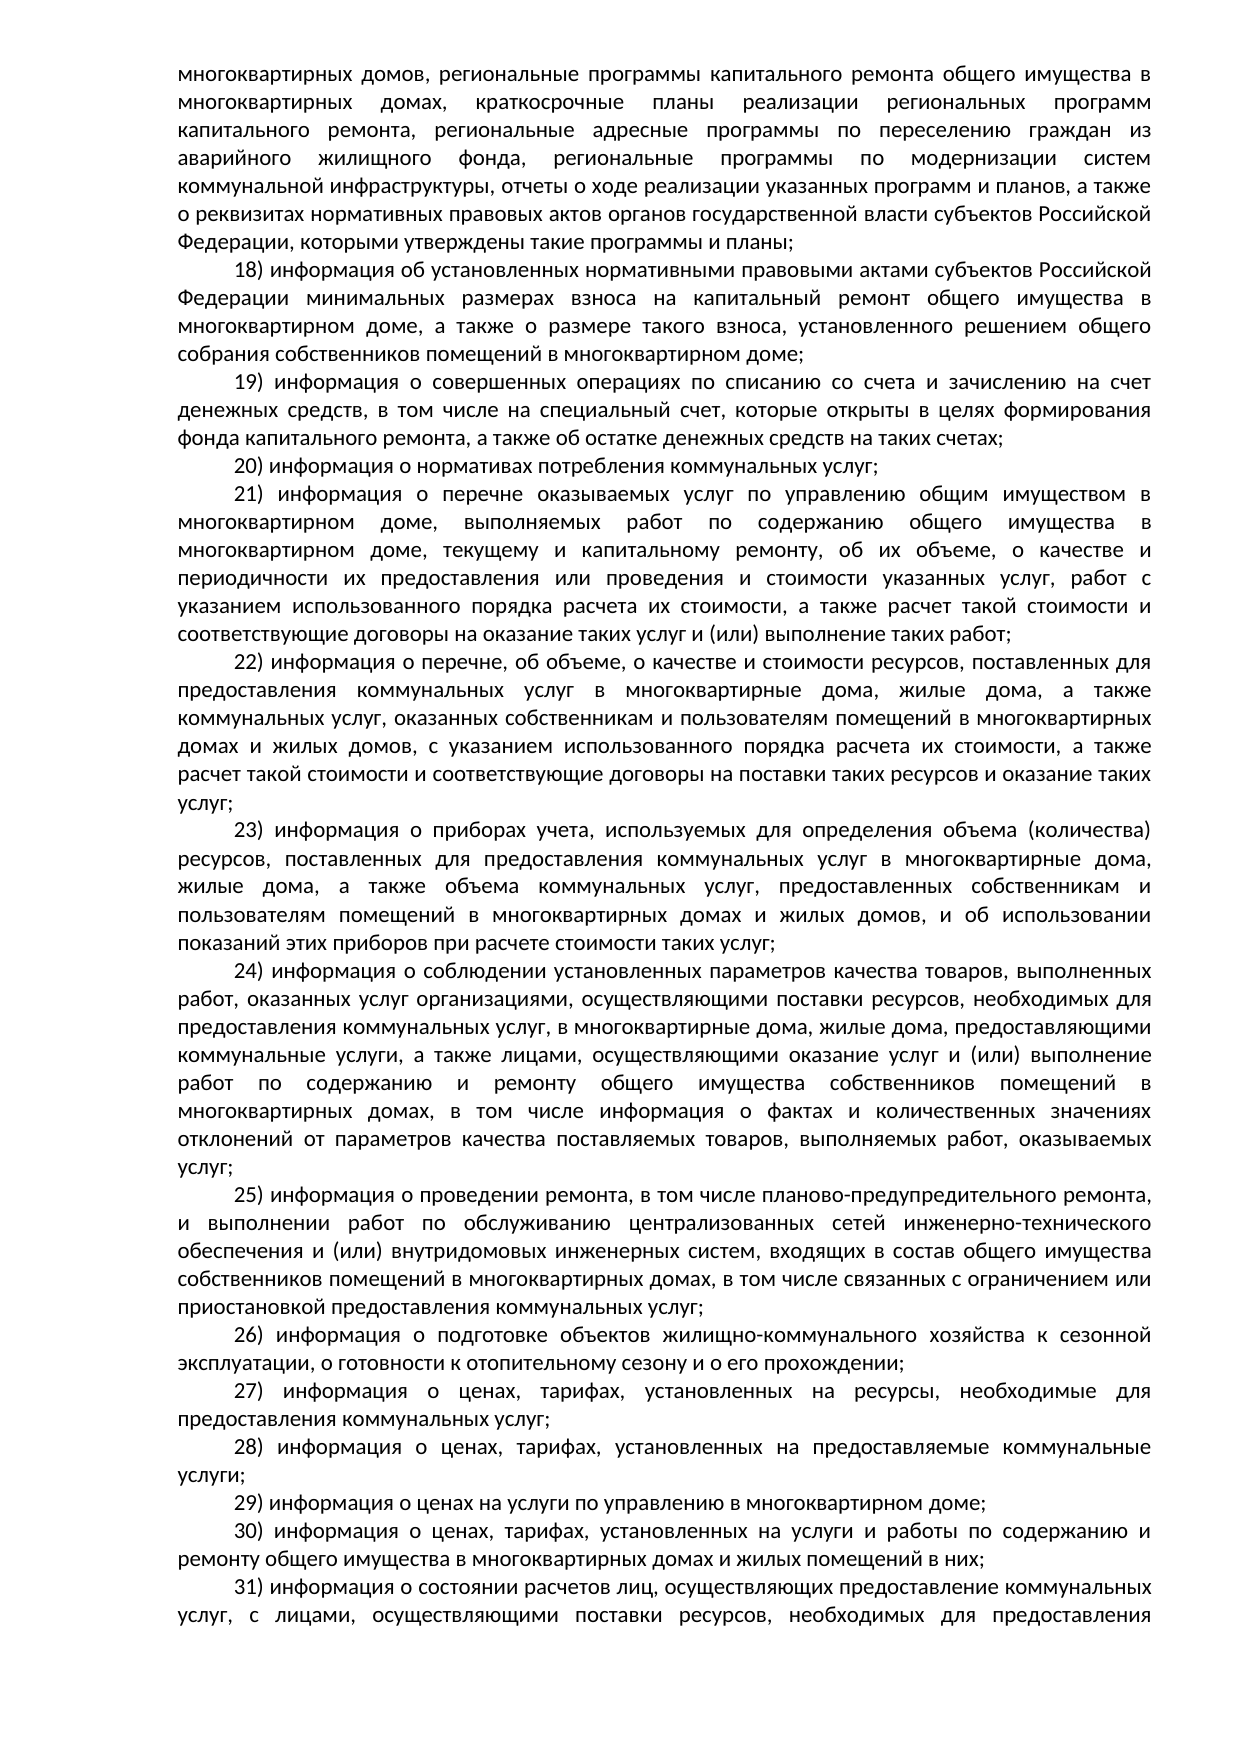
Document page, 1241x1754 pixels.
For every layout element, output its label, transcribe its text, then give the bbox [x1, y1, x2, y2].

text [177, 59, 1152, 255]
text 27) информация о ценах, тарифах, установленных на ресурсы, необходимые для предоставления коммунальных услуг; [177, 1376, 1152, 1432]
text 22) информация о перечне, об объеме, о качестве и стоимости ресурсов, поставленных для предоставления коммунальных услуг в многоквартирные дома, жилые дома, а также коммунальных услуг, оказанных собственникам и пользователям помещений в многоквартирных домах и жилых домов, с указанием использованного порядка расчета их стоимости, а также расчет такой стоимости и соответствующие договоры на поставки таких ресурсов и оказание таких услуг; [177, 647, 1152, 816]
text 23) информация о приборах учета, используемых для определения объема (количества) ресурсов, поставленных для предоставления коммунальных услуг в многоквартирные дома, жилые дома, а также объема коммунальных услуг, предоставленных собственникам и пользователям помещений в многоквартирных домах и жилых домов, и об использовании показаний этих приборов при расчете стоимости таких услуг; [177, 816, 1152, 956]
text 26) информация о подготовке объектов жилищно-коммунального хозяйства к сезонной эксплуатации, о готовности к отопительному сезону и о его прохождении; [177, 1320, 1152, 1376]
text 21) информация о перечне оказываемых услуг по управлению общим имуществом в многоквартирном доме, выполняемых работ по содержанию общего имущества в многоквартирном доме, текущему и капитальному ремонту, об их объеме, о качестве и периодичности их предоставления или проведения и стоимости указанных услуг, работ с указанием использованного порядка расчета их стоимости, а также расчет такой стоимости и соответствующие договоры на оказание таких услуг и (или) выполнение таких работ; [177, 479, 1152, 647]
text 18) информация об установленных нормативными правовыми актами субъектов Российской Федерации минимальных размерах взноса на капитальный ремонт общего имущества в многоквартирном доме, а также о размере такого взноса, установленного решением общего собрания собственников помещений в многоквартирном доме; [177, 255, 1152, 367]
text 30) информация о ценах, тарифах, установленных на услуги и работы по содержанию и ремонту общего имущества в многоквартирных домах и жилых помещений в них; [177, 1516, 1152, 1572]
text 25) информация о проведении ремонта, в том числе планово-предупредительного ремонта, и выполнении работ по обслуживанию централизованных сетей инженерно-технического обеспечения и (или) внутридомовых инженерных систем, входящих в состав общего имущества собственников помещений в многоквартирных домах, в том числе связанных с ограничением или приостановкой предоставления коммунальных услуг; [177, 1180, 1152, 1320]
text 20) информация о нормативах потребления коммунальных услуг; [177, 451, 1152, 479]
text 29) информация о ценах на услуги по управлению в многоквартирном доме; [177, 1488, 1152, 1516]
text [177, 1572, 1152, 1628]
text 28) информация о ценах, тарифах, установленных на предоставляемые коммунальные услуги; [177, 1432, 1152, 1488]
text 24) информация о соблюдении установленных параметров качества товаров, выполненных работ, оказанных услуг организациями, осуществляющими поставки ресурсов, необходимых для предоставления коммунальных услуг, в многоквартирные дома, жилые дома, предоставляющими коммунальные услуги, а также лицами, осуществляющими оказание услуг и (или) выполнение работ по содержанию и ремонту общего имущества собственников помещений в многоквартирных домах, в том числе информация о фактах и количественных значениях отклонений от параметров качества поставляемых товаров, выполняемых работ, оказываемых услуг; [177, 956, 1152, 1180]
text 19) информация о совершенных операциях по списанию со счета и зачислению на счет денежных средств, в том числе на специальный счет, которые открыты в целях формирования фонда капитального ремонта, а также об остатке денежных средств на таких счетах; [177, 367, 1152, 451]
